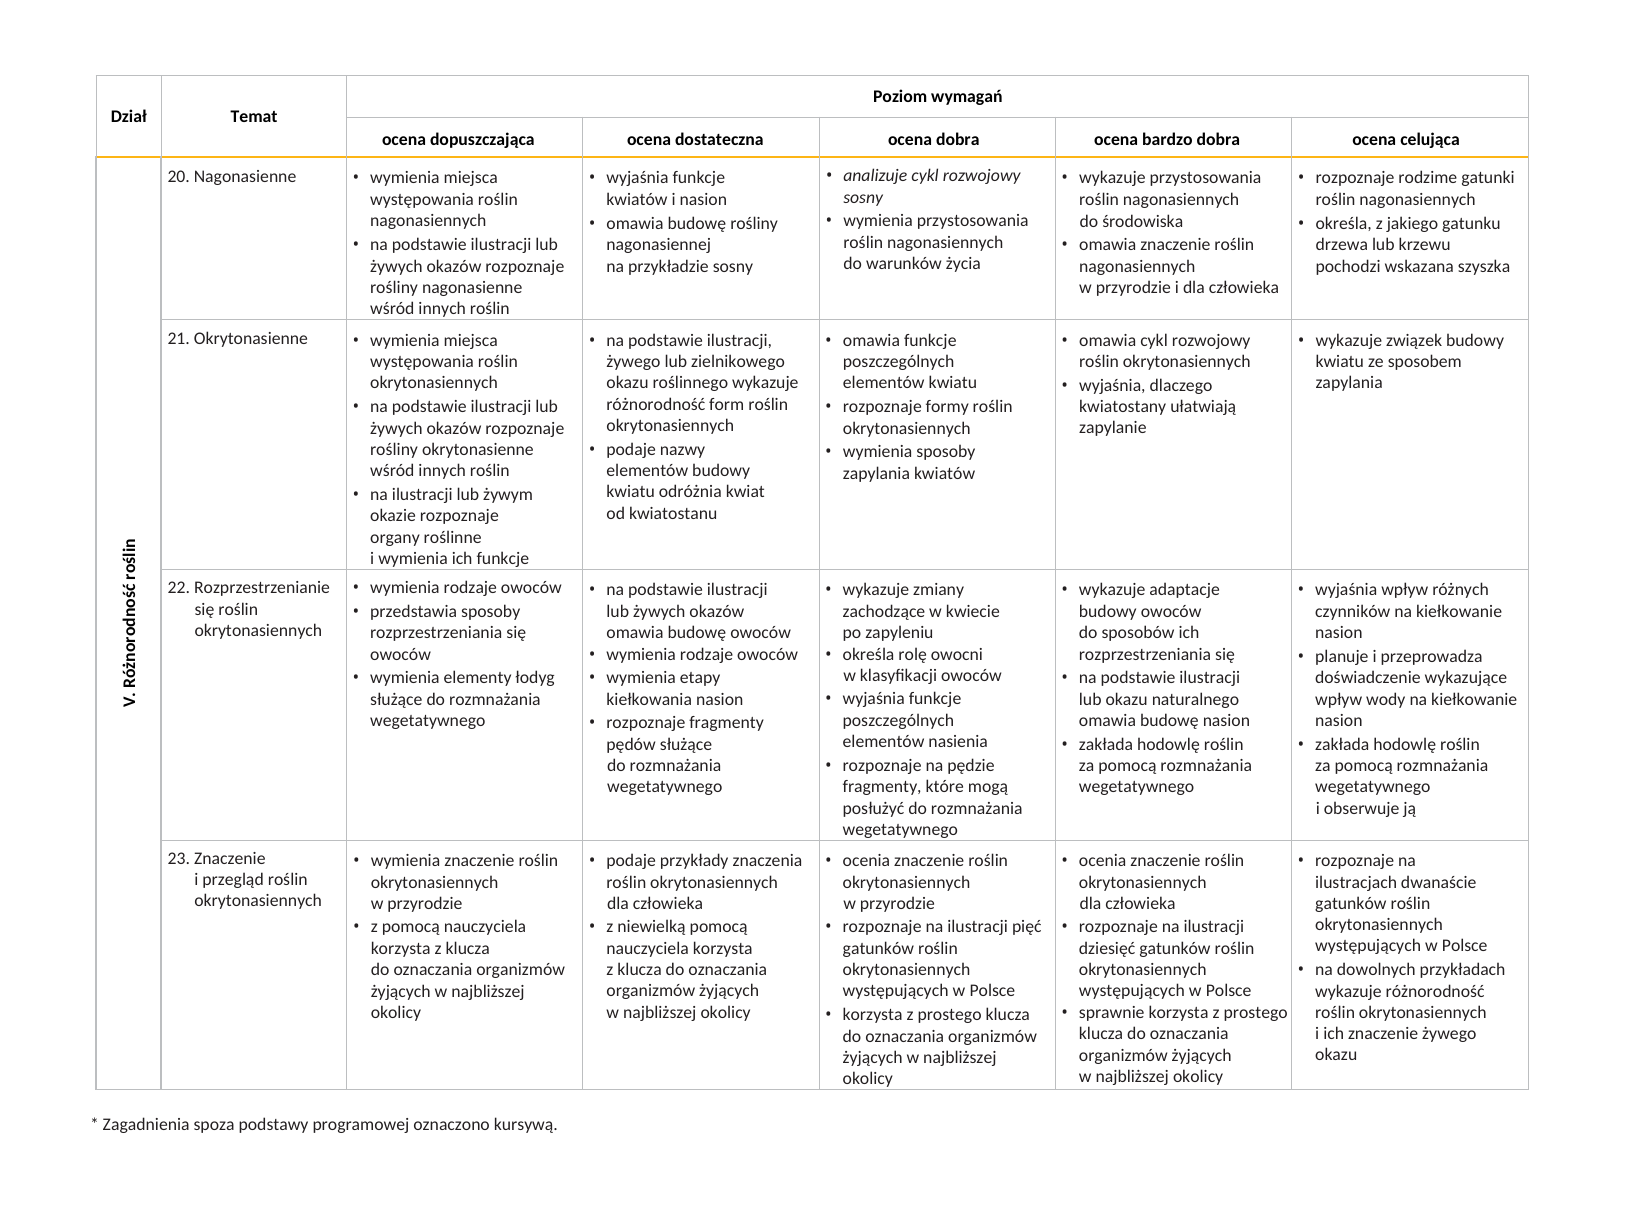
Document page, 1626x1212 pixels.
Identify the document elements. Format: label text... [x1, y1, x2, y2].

table_cell ocena celująca [1292, 118, 1528, 156]
table_cell na podstawie ilustracji, żywego lub zielnikowego okazu roślinnego wykazuje różnorodność form roślin okrytonasiennych podaje nazwy elementów budowy kwiatu odróżnia kwiat od kwiatostanu [583, 320, 819, 569]
table_cell 21. Okrytonasienne [162, 320, 346, 569]
table_cell wymienia rodzaje owoców przedstawia sposoby rozprzestrzeniania się owoców wymienia elementy łodyg służące do rozmnażania wegetatywnego [347, 570, 582, 840]
table_cell ocena dobra [820, 118, 1055, 156]
table_cell wymienia miejsca występowania roślin okrytonasiennych na podstawie ilustracji lub żywych okazów rozpoznaje rośliny okrytonasienne wśród innych roślin na ilustracji lub żywym okazie rozpoznaje organy roślinne i wymienia ich funkcje [347, 320, 582, 569]
table_cell ocena bardzo dobra [1056, 118, 1291, 156]
table_cell wyjaśnia funkcje kwiatów i nasion omawia budowę rośliny nagonasiennej na przykładzie sosny [583, 158, 819, 319]
table_cell wykazuje związek budowy kwiatu ze sposobem zapylania [1292, 320, 1528, 569]
table_cell ocena dostateczna [583, 118, 819, 156]
table_cell analizuje cykl rozwojowy sosny wymienia przystosowania roślin nagonasiennych do warunków życia [820, 158, 1055, 319]
table_header Dział [97, 76, 161, 156]
table_cell wykazuje adaptacje budowy owoców do sposobów ich rozprzestrzeniania się na podstawie ilustracji lub okazu naturalnego omawia budowę nasion zakłada hodowlę roślin za pomocą rozmnażania wegetatywnego [1056, 570, 1291, 840]
table_cell podaje przykłady znaczenia roślin okrytonasiennych dla człowieka z niewielką pomocą nauczyciela korzysta z klucza do oznaczania organizmów żyjących w najbliższej okolicy [583, 841, 819, 1089]
table_cell wymienia miejsca występowania roślin nagonasiennych na podstawie ilustracji lub żywych okazów rozpoznaje rośliny nagonasienne wśród innych roślin [347, 158, 582, 319]
table_cell V. Różnorodność roślin [97, 158, 160, 1089]
table_cell ocenia znaczenie roślin okrytonasiennych w przyrodzie rozpoznaje na ilustracji pięć gatunków roślin okrytonasiennych występujących w Polsce korzysta z prostego klucza do oznaczania organizmów żyjących w najbliższej okolicy [820, 841, 1055, 1089]
table_cell 22. Rozprzestrzenianie się roślin okrytonasiennych [162, 570, 346, 840]
table_header Temat [162, 76, 346, 156]
table_cell ocenia znaczenie roślin okrytonasiennych dla człowieka rozpoznaje na ilustracji dziesięć gatunków roślin okrytonasiennych występujących w Polsce sprawnie korzysta z prostego klucza do oznaczania organizmów żyjących w najbliższej okolicy [1056, 841, 1291, 1089]
table_cell rozpoznaje rodzime gatunki roślin nagonasiennych określa, z jakiego gatunku drzewa lub krzewu pochodzi wskazana szyszka [1292, 158, 1528, 319]
table_header Poziom wymagań [347, 76, 1528, 117]
table_cell wykazuje przystosowania roślin nagonasiennych do środowiska omawia znaczenie roślin nagonasiennych w przyrodzie i dla człowieka [1056, 158, 1291, 319]
text * Zagadnienia spoza podstawy programowej oznaczono kursywą. [90, 1113, 1550, 1135]
table_cell na podstawie ilustracji lub żywych okazów omawia budowę owoców wymienia rodzaje owoców wymienia etapy kiełkowania nasion rozpoznaje fragmenty pędów służące do rozmnażania wegetatywnego [583, 570, 819, 840]
table_cell omawia cykl rozwojowy roślin okrytonasiennych wyjaśnia, dlaczego kwiatostany ułatwiają zapylanie [1056, 320, 1291, 569]
table_cell wykazuje zmiany zachodzące w kwiecie po zapyleniu określa rolę owocni w klasyfikacji owoców wyjaśnia funkcje poszczególnych elementów nasienia rozpoznaje na pędzie fragmenty, które mogą posłużyć do rozmnażania wegetatywnego [820, 570, 1055, 840]
table_cell 23. Znaczenie i przegląd roślin okrytonasiennych [162, 841, 346, 1089]
table_cell rozpoznaje na ilustracjach dwanaście gatunków roślin okrytonasiennych występujących w Polsce na dowolnych przykładach wykazuje różnorodność roślin okrytonasiennych i ich znaczenie żywego okazu [1292, 841, 1528, 1089]
table_cell 20. Nagonasienne [162, 158, 346, 319]
table_cell wymienia znaczenie roślin okrytonasiennych w przyrodzie z pomocą nauczyciela korzysta z klucza do oznaczania organizmów żyjących w najbliższej okolicy [347, 841, 582, 1089]
table_cell omawia funkcje poszczególnych elementów kwiatu rozpoznaje formy roślin okrytonasiennych wymienia sposoby zapylania kwiatów [820, 320, 1055, 569]
table_cell ocena dopuszczająca [347, 118, 582, 156]
table_cell wyjaśnia wpływ różnych czynników na kiełkowanie nasion planuje i przeprowadza doświadczenie wykazujące wpływ wody na kiełkowanie nasion zakłada hodowlę roślin za pomocą rozmnażania wegetatywnego i obserwuje ją [1292, 570, 1528, 840]
